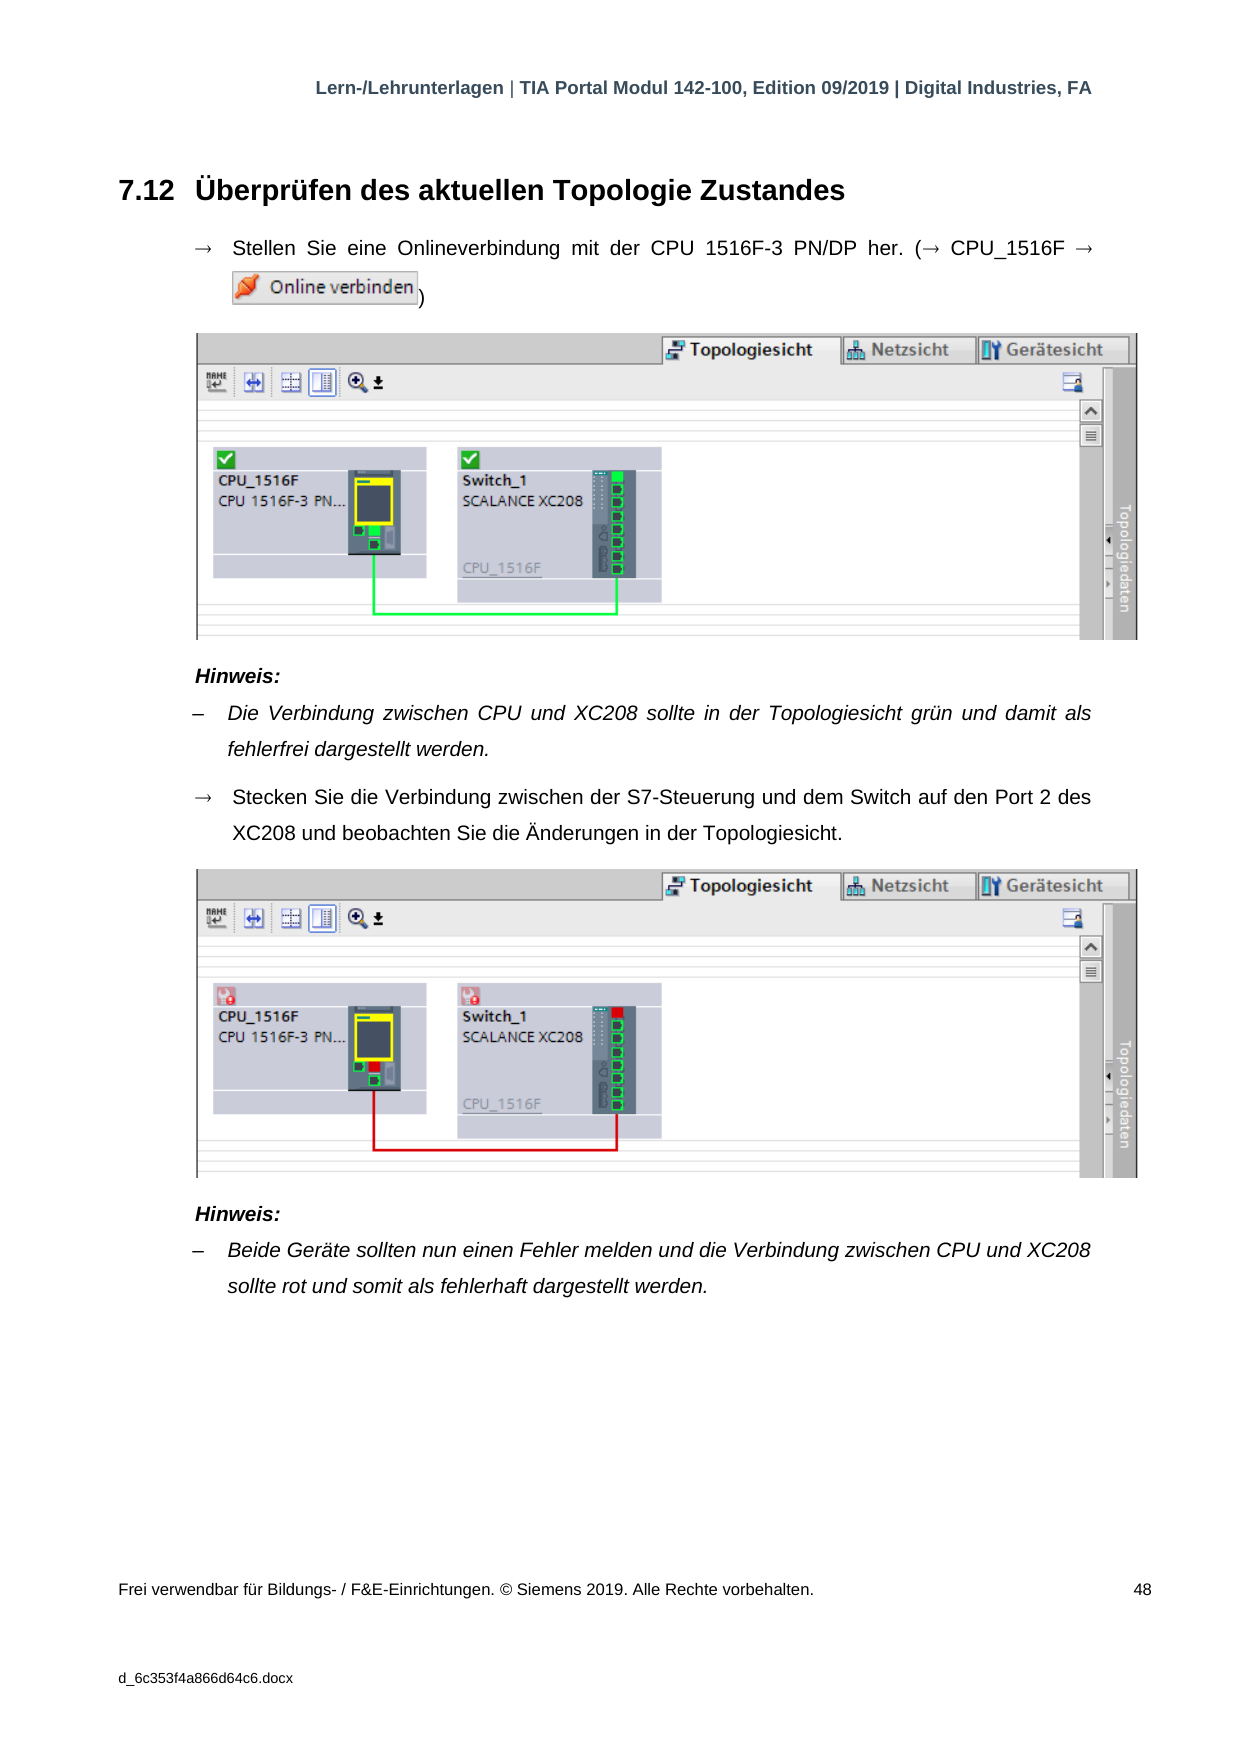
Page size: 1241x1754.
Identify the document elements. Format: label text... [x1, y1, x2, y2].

text Hinweis: [195, 1202, 1092, 1226]
picture [194, 333, 1140, 640]
list Beide Geräte sollten nun einen Fehler melden und die Verbindung zwischen CPU und XC208 sollte rot und somit als fehlerhaft dargestellt werden. [192, 1238, 1092, 1298]
picture [232, 271, 419, 305]
list Die Verbindung zwischen CPU und XC208 sollte in der Topologiesicht grün und damit als fehlerfrei dargestellt werden. [192, 701, 1092, 761]
subtitle Überprüfen des aktuellen Topologie Zustandes [118, 173, 1092, 206]
text Hinweis: [195, 664, 1092, 688]
picture [194, 869, 1140, 1178]
text Stellen Sie eine Onlineverbindung mit der CPU 1516F-3 PN/DP her. ( CPU_1516F ) [195, 236, 1092, 309]
text Stecken Sie die Verbindung zwischen der S7-Steuerung und dem Switch auf den Port 2 des XC208 und beobachten Sie die Änderungen in der Topologiesicht. [195, 785, 1092, 845]
